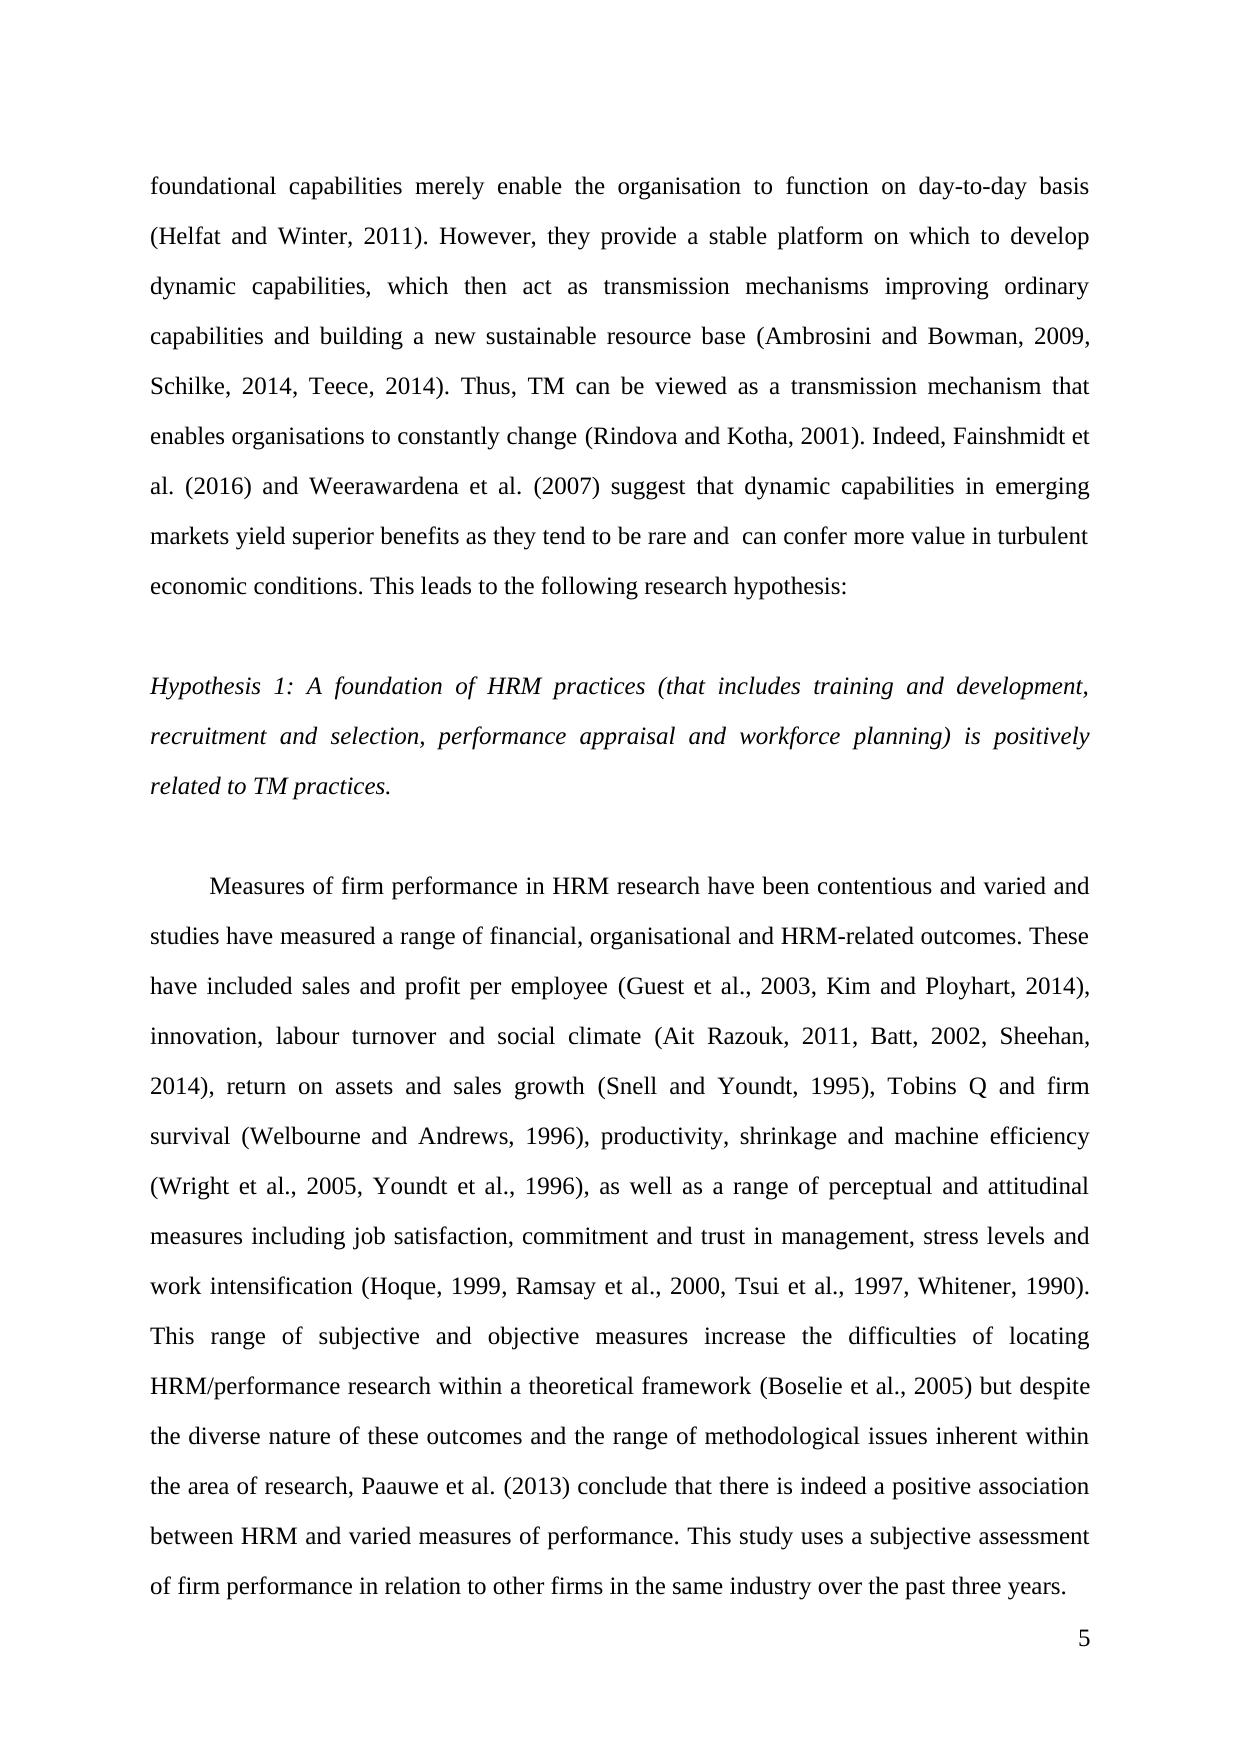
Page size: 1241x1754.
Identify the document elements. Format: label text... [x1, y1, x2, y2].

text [150, 150, 1090, 600]
text Measures of firm performance in HRM research have been contentious and varied and studies have measured a range of financial, organisational and HRM-related outcomes. These have included sales and profit per employee (Guest et al., 2003, Kim and Ployhart, 2014), innovation, labour turnover and social climate (Ait Razouk, 2011, Batt, 2002, Sheehan, 2014), return on assets and sales growth (Snell and Youndt, 1995), Tobins Q and firm survival (Welbourne and Andrews, 1996), productivity, shrinkage and machine efficiency (Wright et al., 2005, Youndt et al., 1996), as well as a range of perceptual and attitudinal measures including job satisfaction, commitment and trust in management, stress levels and work intensification (Hoque, 1999, Ramsay et al., 2000, Tsui et al., 1997, Whitener, 1990). This range of subjective and objective measures increase the difficulties of locating HRM/performance research within a theoretical framework (Boselie et al., 2005) but despite the diverse nature of these outcomes and the range of methodological issues inherent within the area of research, Paauwe et al. (2013) conclude that there is indeed a positive association between HRM and varied measures of performance. This study uses a subjective assessment of firm performance in relation to other firms in the same industry over the past three years. [150, 850, 1090, 1600]
text Hypothesis 1: A foundation of HRM practices (that includes training and development, recruitment and selection, performance appraisal and workforce planning) is positively related to TM practices. [150, 650, 1090, 800]
